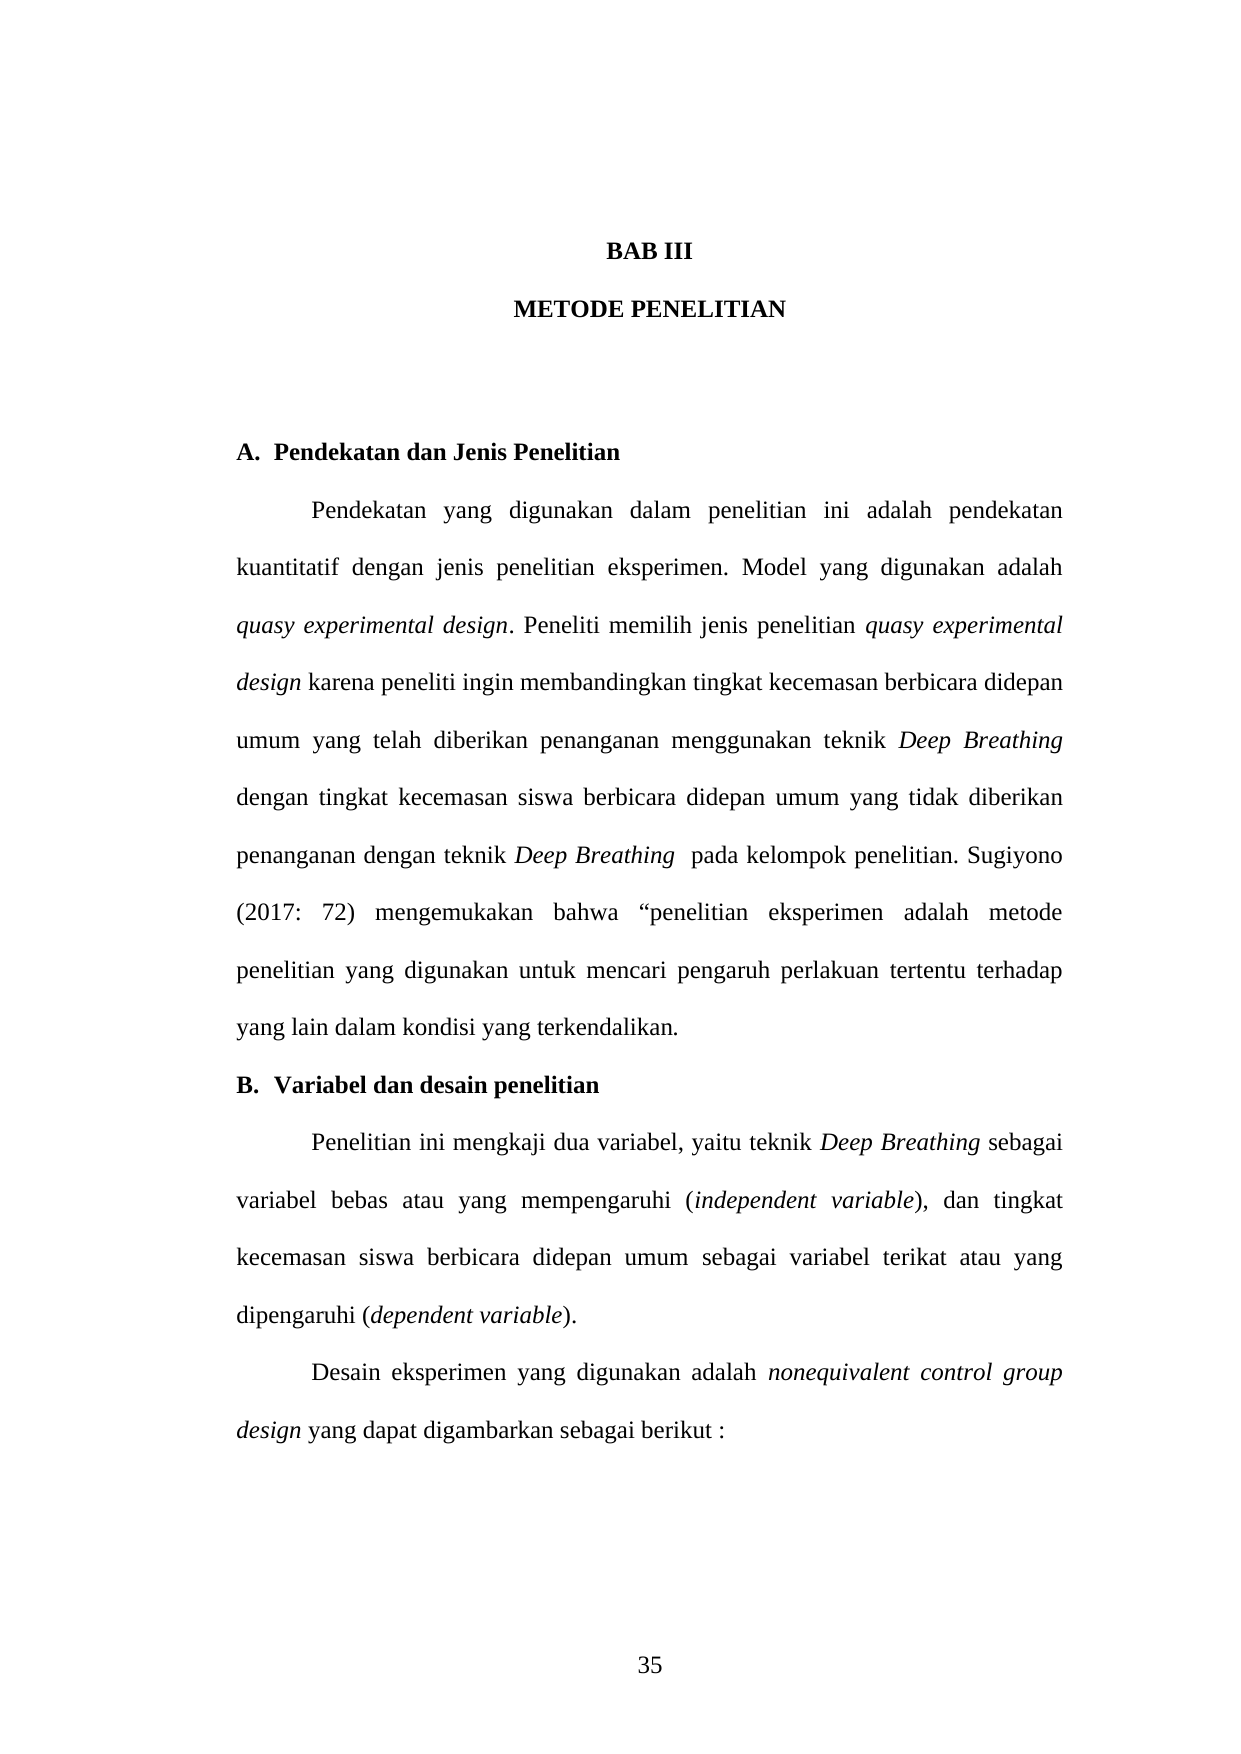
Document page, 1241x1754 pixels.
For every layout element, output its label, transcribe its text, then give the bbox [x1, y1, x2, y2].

text BAB III [236, 236, 1063, 265]
text Pendekatan yang digunakan dalam penelitian ini adalah pendekatan kuantitatif dengan jenis penelitian eksperimen. Model yang digunakan adalah quasy experimental design. Peneliti memilih jenis penelitian quasy experimental design karena peneliti ingin membandingkan tingkat kecemasan berbicara didepan umum yang telah diberikan penanganan menggunakan teknik Deep Breathing dengan tingkat kecemasan siswa berbicara didepan umum yang tidak diberikan penanganan dengan teknik Deep Breathing pada kelompok penelitian. Sugiyono (2017: 72) mengemukakan bahwa “penelitian eksperimen adalah metode penelitian yang digunakan untuk mencari pengaruh perlakuan tertentu terhadap yang lain dalam kondisi yang terkendalikan. [236, 495, 1063, 1041]
text METODE PENELITIAN [236, 294, 1063, 322]
text Desain eksperimen yang digunakan adalah nonequivalent control group design yang dapat digambarkan sebagai berikut : [236, 1357, 1063, 1444]
list Variabel dan desain penelitian [236, 1070, 1063, 1099]
text Penelitian ini mengkaji dua variabel, yaitu teknik Deep Breathing sebagai variabel bebas atau yang mempengaruhi (independent variable), dan tingkat kecemasan siswa berbicara didepan umum sebagai variabel terikat atau yang dipengaruhi (dependent variable). [236, 1127, 1063, 1329]
list Pendekatan dan Jenis Penelitian [236, 437, 1063, 466]
